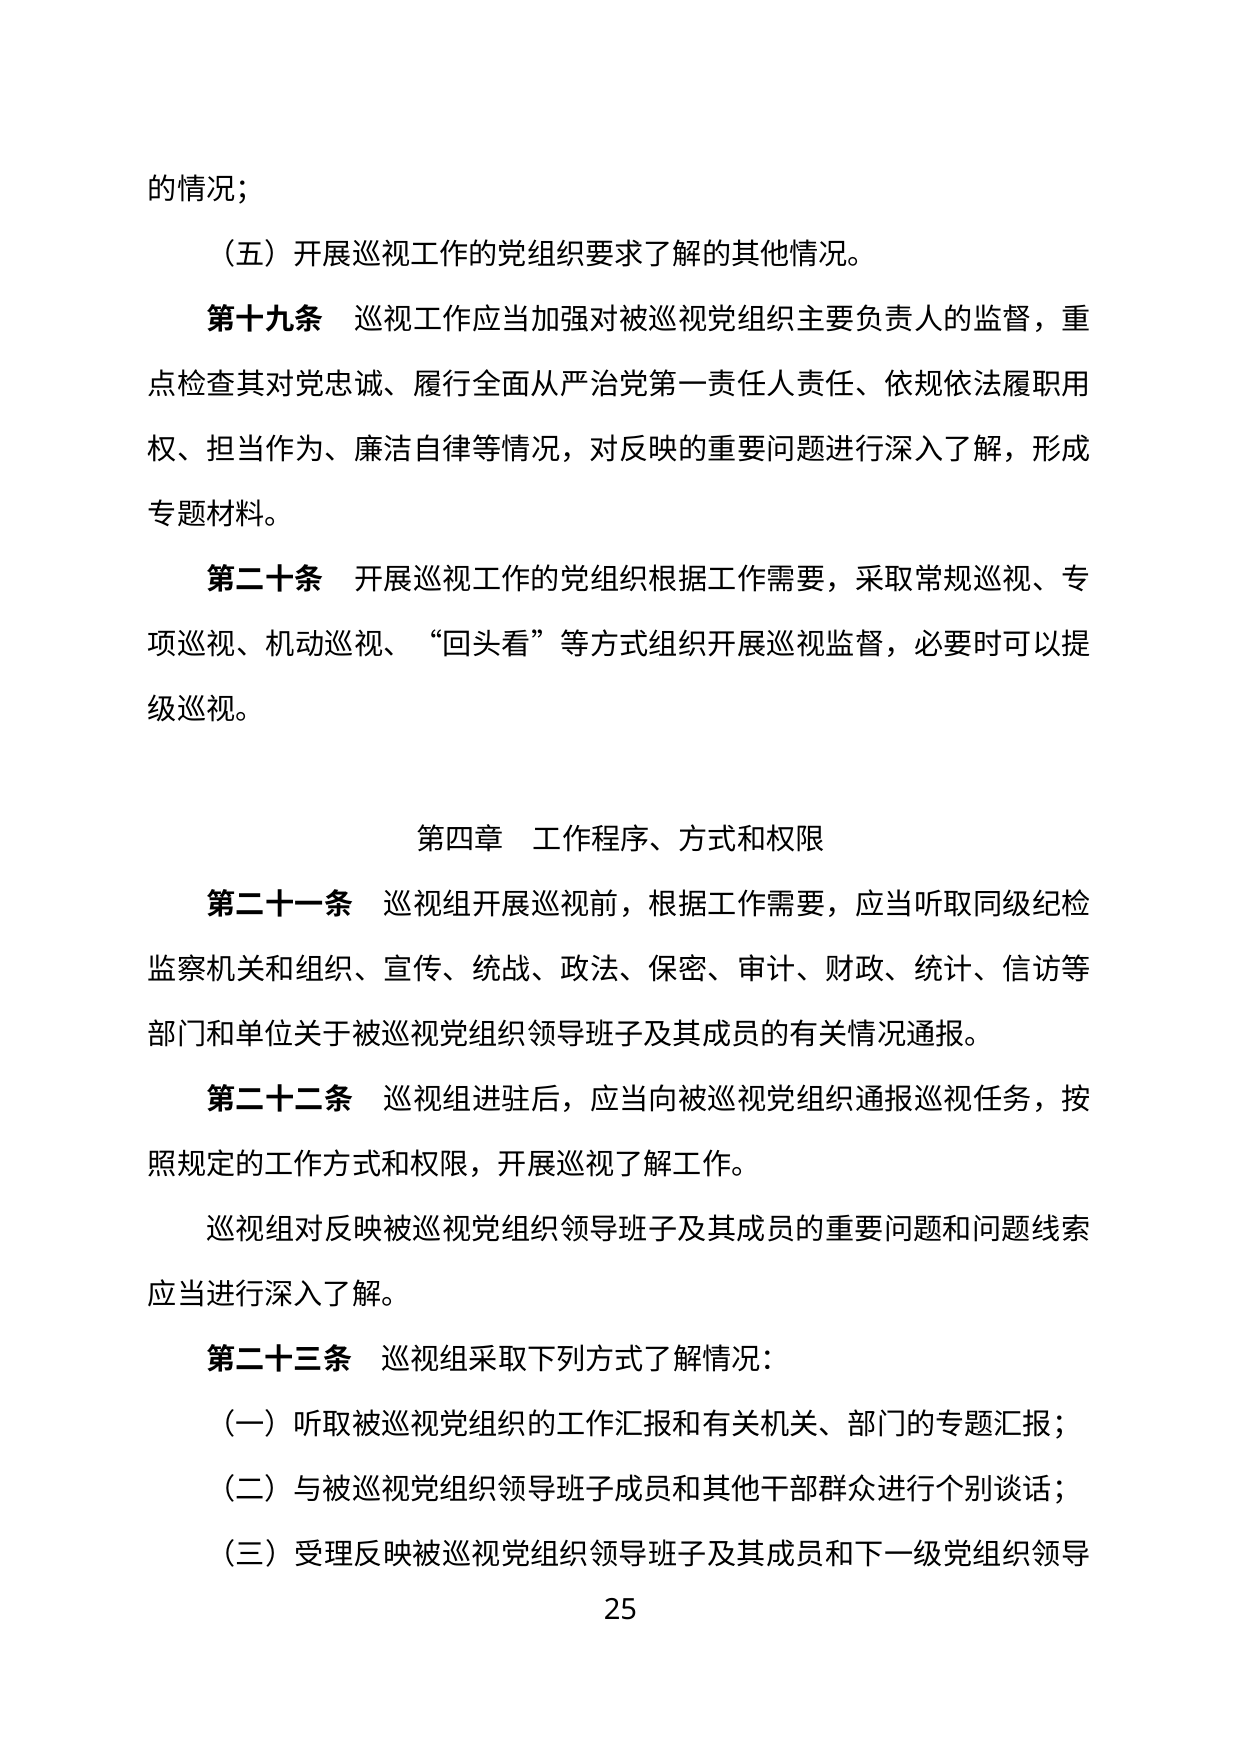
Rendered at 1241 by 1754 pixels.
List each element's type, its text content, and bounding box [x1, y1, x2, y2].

text （五）开展巡视工作的党组织要求了解的其他情况。 [148, 219, 1092, 284]
text 第二十三条 巡视组采取下列方式了解情况： [148, 1324, 1092, 1389]
text 巡视组对反映被巡视党组织领导班子及其成员的重要问题和问题线索，应当进行深入了解。 [148, 1194, 1092, 1324]
text 第二十条 开展巡视工作的党组织根据工作需要，采取常规巡视、专项巡视、机动巡视、“回头看”等方式组织开展巡视监督，必要时可以提级巡视。 [148, 544, 1092, 739]
text 第二十二条 巡视组进驻后，应当向被巡视党组织通报巡视任务，按照规定的工作方式和权限，开展巡视了解工作。 [148, 1064, 1092, 1194]
text 第十九条 巡视工作应当加强对被巡视党组织主要负责人的监督，重点检查其对党忠诚、履行全面从严治党第一责任人责任、依规依法履职用权、担当作为、廉洁自律等情况，对反映的重要问题进行深入了解，形成专题材料。 [148, 284, 1092, 544]
text （一）听取被巡视党组织的工作汇报和有关机关、部门的专题汇报； [148, 1389, 1092, 1454]
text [148, 154, 1092, 219]
text （二）与被巡视党组织领导班子成员和其他干部群众进行个别谈话； [148, 1454, 1092, 1519]
text 第二十一条 巡视组开展巡视前，根据工作需要，应当听取同级纪检监察机关和组织、宣传、统战、政法、保密、审计、财政、统计、信访等部门和单位关于被巡视党组织领导班子及其成员的有关情况通报。 [148, 869, 1092, 1064]
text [148, 1519, 1092, 1584]
text 第四章 工作程序、方式和权限 [148, 804, 1092, 869]
